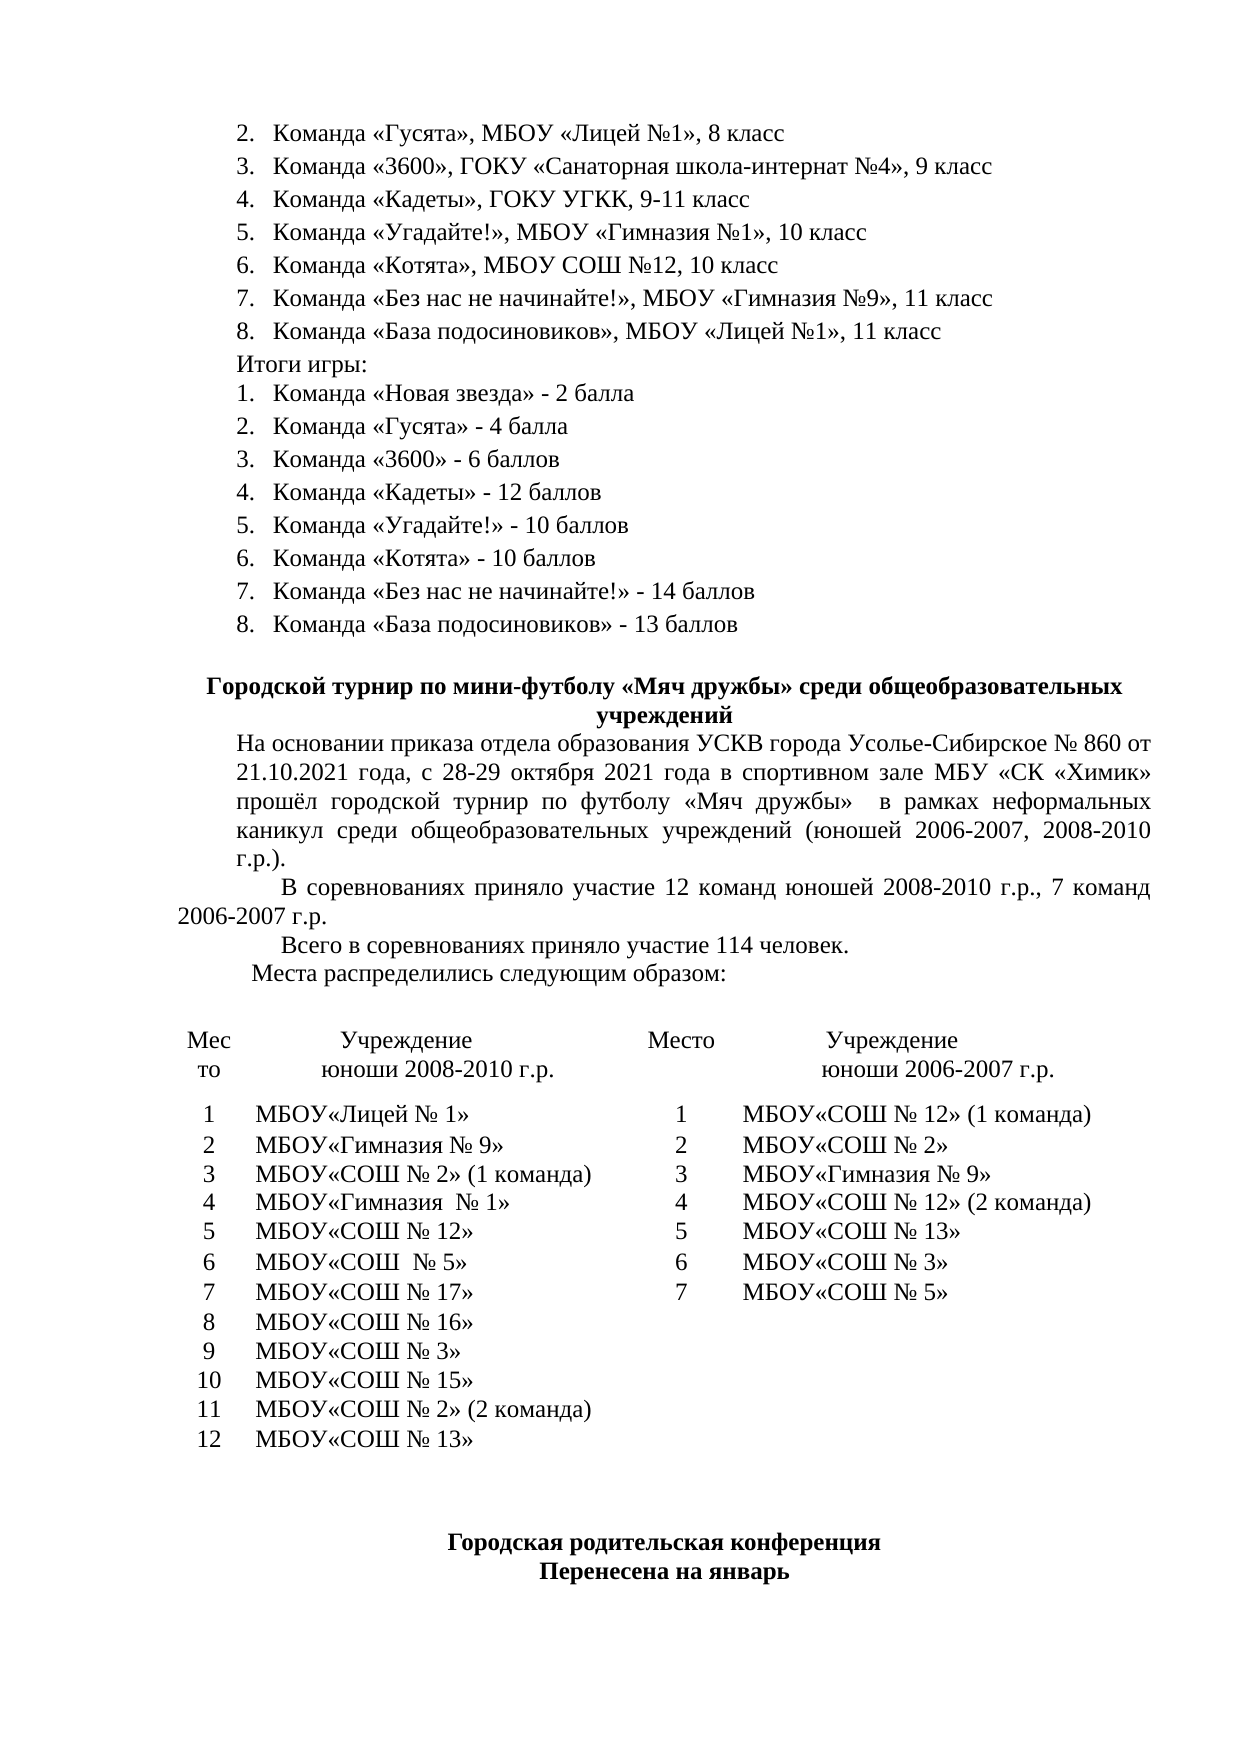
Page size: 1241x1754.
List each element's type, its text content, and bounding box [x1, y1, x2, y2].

list Команда «Кадеты», ГОКУ УГКК, 9-11 класс [177, 184, 1152, 213]
text Итоги игры: [177, 349, 1152, 378]
list Команда «Новая звезда» - 2 балла [177, 378, 1152, 407]
list Команда «Кадеты» - 12 баллов [177, 477, 1152, 506]
list Команда «Без нас не начинайте!», МБОУ «Гимназия №9», 11 класс [177, 283, 1152, 312]
list Команда «База подосиновиков» - 13 баллов [177, 609, 1152, 638]
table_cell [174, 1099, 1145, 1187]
list Команда «Котята», МБОУ СОШ №12, 10 класс [177, 250, 1152, 279]
text Места распределились следующим образом: [177, 958, 1152, 987]
text Перенесена на январь [177, 1556, 1152, 1584]
text В соревнованиях приняло участие 12 команд юношей 2008-2010 г.р., 7 команд 2006-2007 г.р. [177, 872, 1152, 930]
list Команда «Без нас не начинайте!» - 14 баллов [177, 576, 1152, 605]
list Команда «3600» - 6 баллов [177, 444, 1152, 473]
list Команда «Гусята», МБОУ «Лицей №1», 8 класс [177, 118, 1152, 147]
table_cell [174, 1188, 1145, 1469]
text Городская родительская конференция [177, 1527, 1152, 1556]
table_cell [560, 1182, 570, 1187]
list Команда «Угадайте!» - 10 баллов [177, 510, 1152, 539]
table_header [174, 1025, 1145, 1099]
list Команда «База подосиновиков», МБОУ «Лицей №1», 11 класс [177, 316, 1152, 345]
list Команда «Угадайте!», МБОУ «Гимназия №1», 10 класс [177, 217, 1152, 246]
list Команда «Гусята» - 4 балла [177, 411, 1152, 440]
list Команда «3600», ГОКУ «Санаторная школа-интернат №4», 9 класс [177, 151, 1152, 180]
text Городской турнир по мини-футболу «Мяч дружбы» среди общеобразовательных учреждений [177, 671, 1152, 728]
list Команда «Котята» - 10 баллов [177, 543, 1152, 572]
text На основании приказа отдела образования УСКВ города Усолье-Сибирское № 860 от 21.10.2021 года, с 28-29 октября 2021 года в спортивном зале МБУ «СК «Химик» прошёл городской турнир по футболу «Мяч дружбы» в рамках неформальных каникул среди общеобразовательных учреждений (юношей 2006-2007, 2008-2010 г.р.). [236, 728, 1152, 872]
text Всего в соревнованиях приняло участие 114 человек. [177, 930, 1152, 958]
